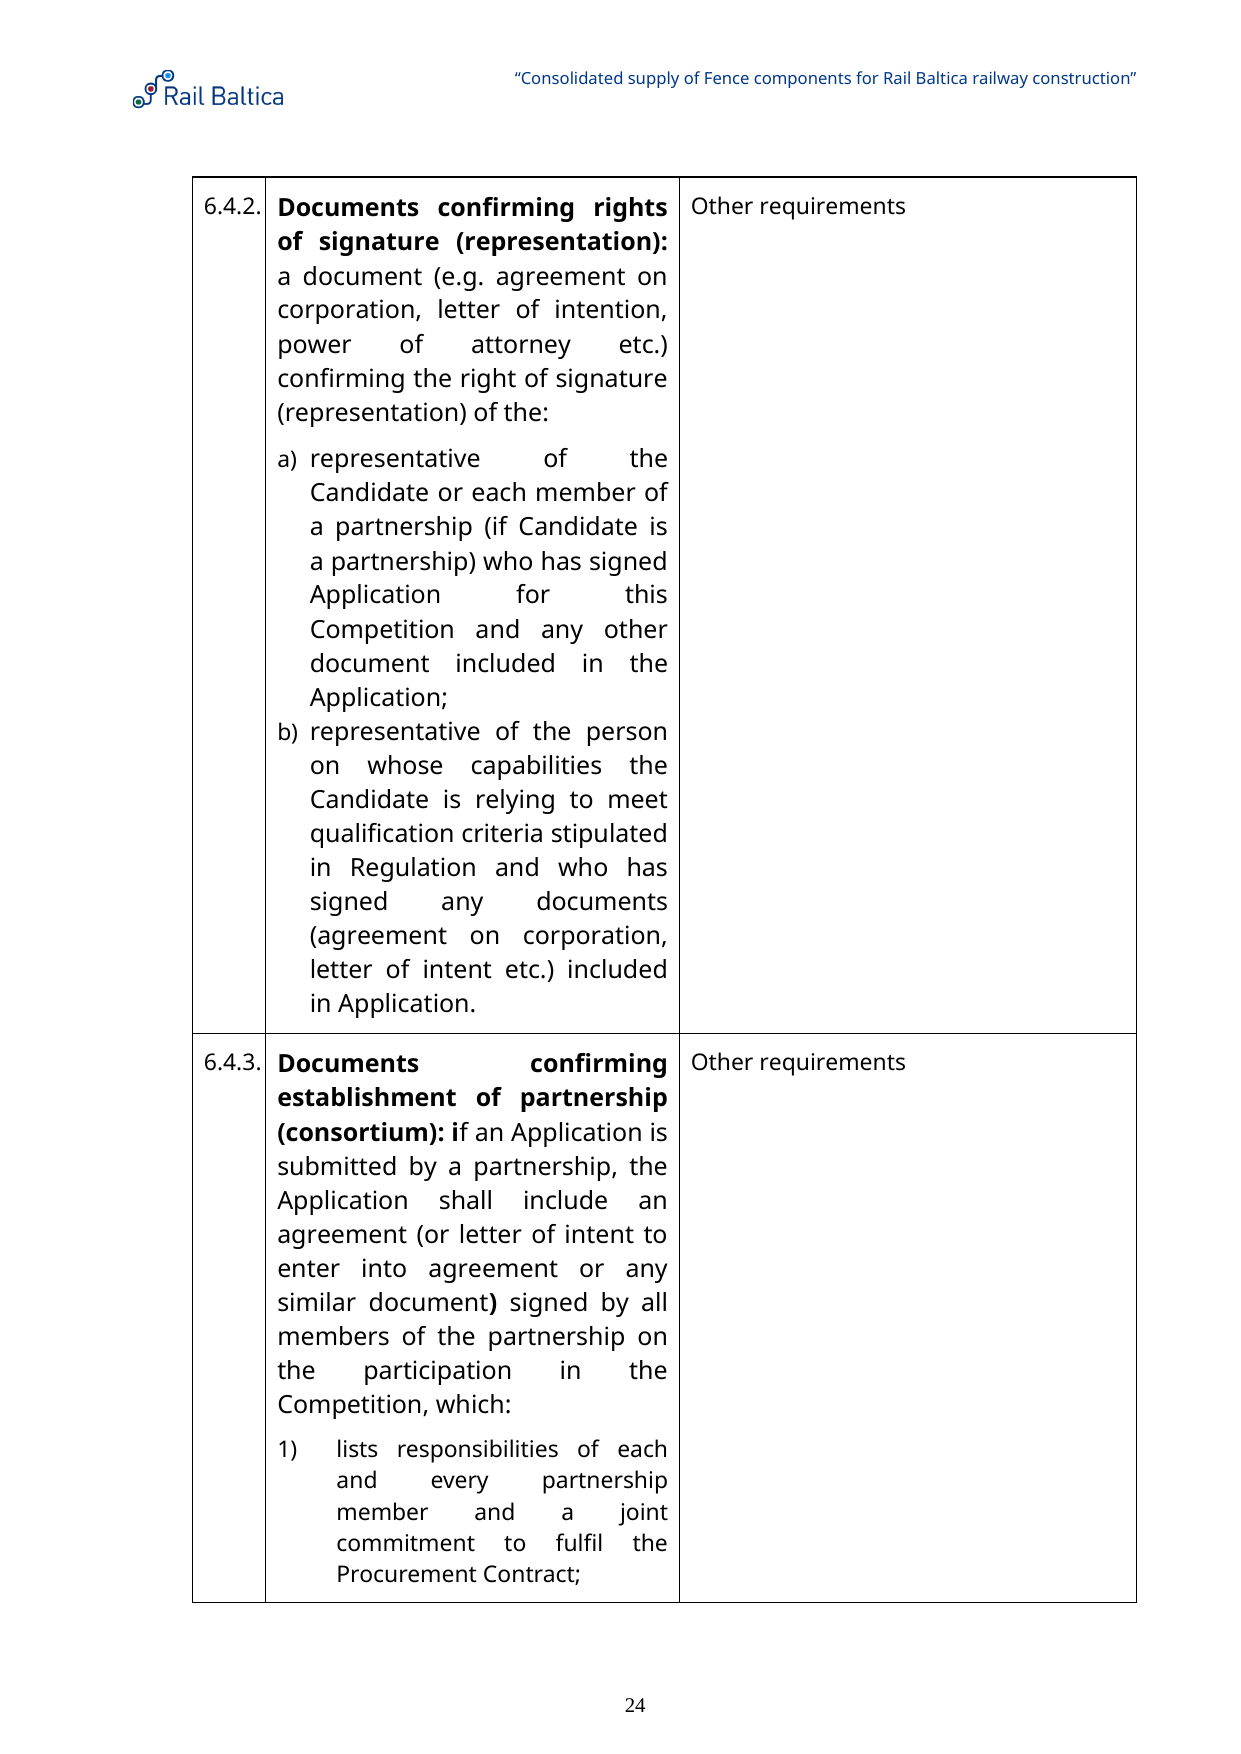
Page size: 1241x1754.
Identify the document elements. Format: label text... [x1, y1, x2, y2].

table_cell Other requirements [680, 1034, 1136, 1602]
table_cell Documents confirming rights of signature (representation): a document (e.g. agreement on corporation, letter of intention, power of attorney etc.) confirming the right of signature (representation) of the: representative of the Candidate or each member of a partnership (if Candidate is a partnership) who has signed Application for this Competition and any other document included in the Application; representative of the person on whose capabilities the Candidate is relying to meet qualification criteria stipulated in Regulation and who has signed any documents (agreement on corporation, letter of intent etc.) included in Application. [266, 178, 679, 1032]
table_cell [266, 1034, 679, 1602]
picture [132, 70, 283, 120]
table_cell [193, 178, 265, 1032]
table_cell Other requirements [680, 178, 1136, 1032]
table_cell [193, 1034, 265, 1602]
